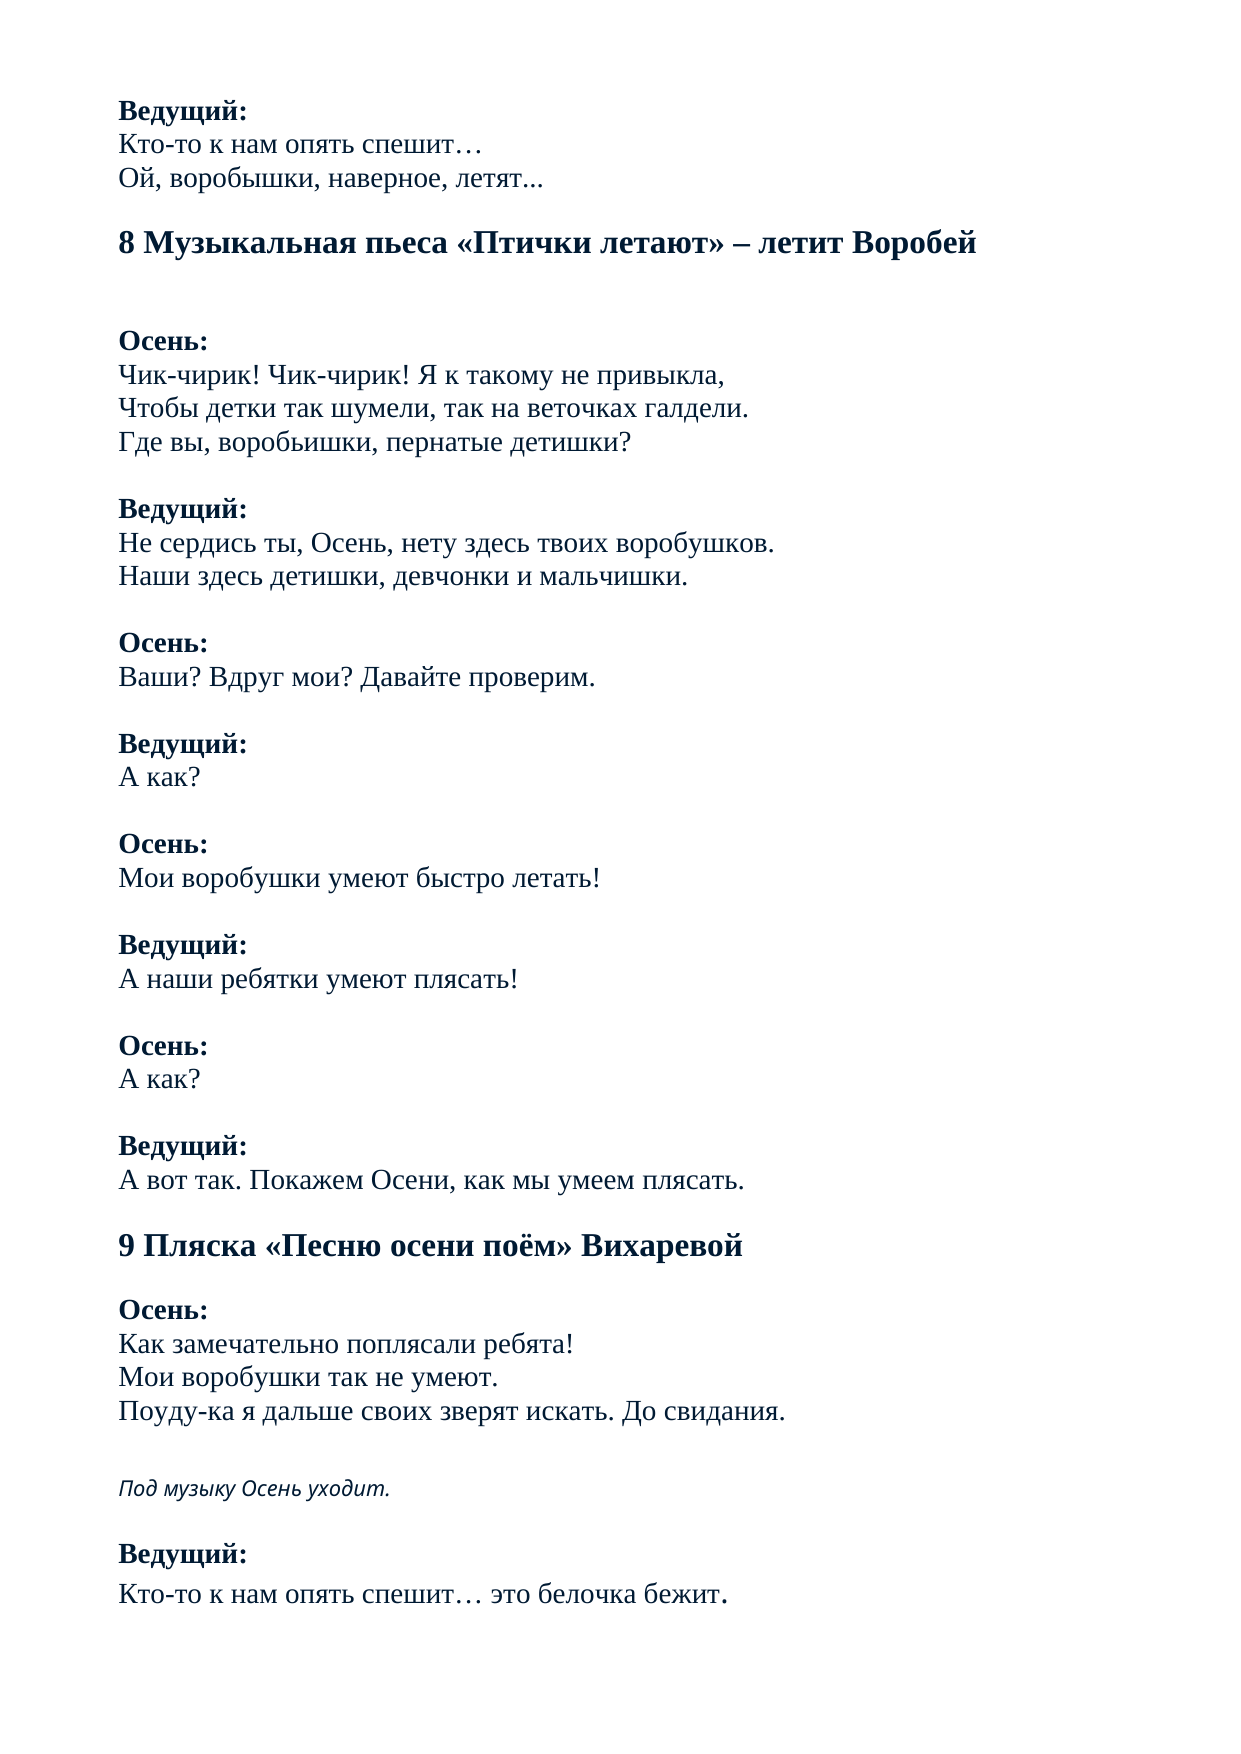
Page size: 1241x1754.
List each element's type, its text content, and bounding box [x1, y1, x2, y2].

text Осень: [118, 625, 1152, 659]
text Осень: [118, 323, 1152, 357]
text Ведущий: [118, 93, 1152, 126]
text Ведущий: [118, 1537, 1152, 1570]
text Осень: [118, 827, 1152, 860]
text Ведущий: [118, 726, 1152, 759]
text Ваши? Вдруг мои? Давайте проверим. [118, 659, 1152, 692]
text Чик-чирик! Чик-чирик! Я к такому не привыкла, Чтобы детки так шумели, так на веточках галдели. Где вы, воробьишки, пернатые детишки? [118, 357, 1152, 458]
text А вот так. Покажем Осени, как мы умеем плясать. [118, 1162, 1152, 1196]
text А наши ребятки умеют плясать! [118, 961, 1152, 994]
text Ведущий: [118, 927, 1152, 961]
text Как замечательно поплясали ребята! Мои воробушки так не умеют. Поуду-ка я дальше своих зверят искать. До свидания. [118, 1326, 1152, 1426]
text Кто-то к нам опять спешит… это белочка бежит. [118, 1570, 1152, 1613]
text Осень: [118, 1292, 1152, 1326]
text Ой, воробышки, наверное, летят... [118, 160, 1152, 193]
text Под музыку Осень уходит. [118, 1473, 1152, 1503]
text Кто-то к нам опять спешит… [118, 126, 1152, 160]
text 9 Пляска «Песню осени поём» Вихаревой [118, 1225, 1152, 1263]
text Мои воробушки умеют быстро летать! [118, 860, 1152, 894]
text А как? [118, 759, 1152, 793]
text Ведущий: [118, 1128, 1152, 1162]
text 8 Музыкальная пьеса «Птички летают» – летит Воробей [118, 222, 1152, 261]
text Не сердись ты, Осень, нету здесь твоих воробушков. Наши здесь детишки, девчонки и мальчишки. [118, 525, 1152, 592]
text Осень: [118, 1028, 1152, 1061]
text А как? [118, 1061, 1152, 1095]
text Ведущий: [118, 491, 1152, 525]
